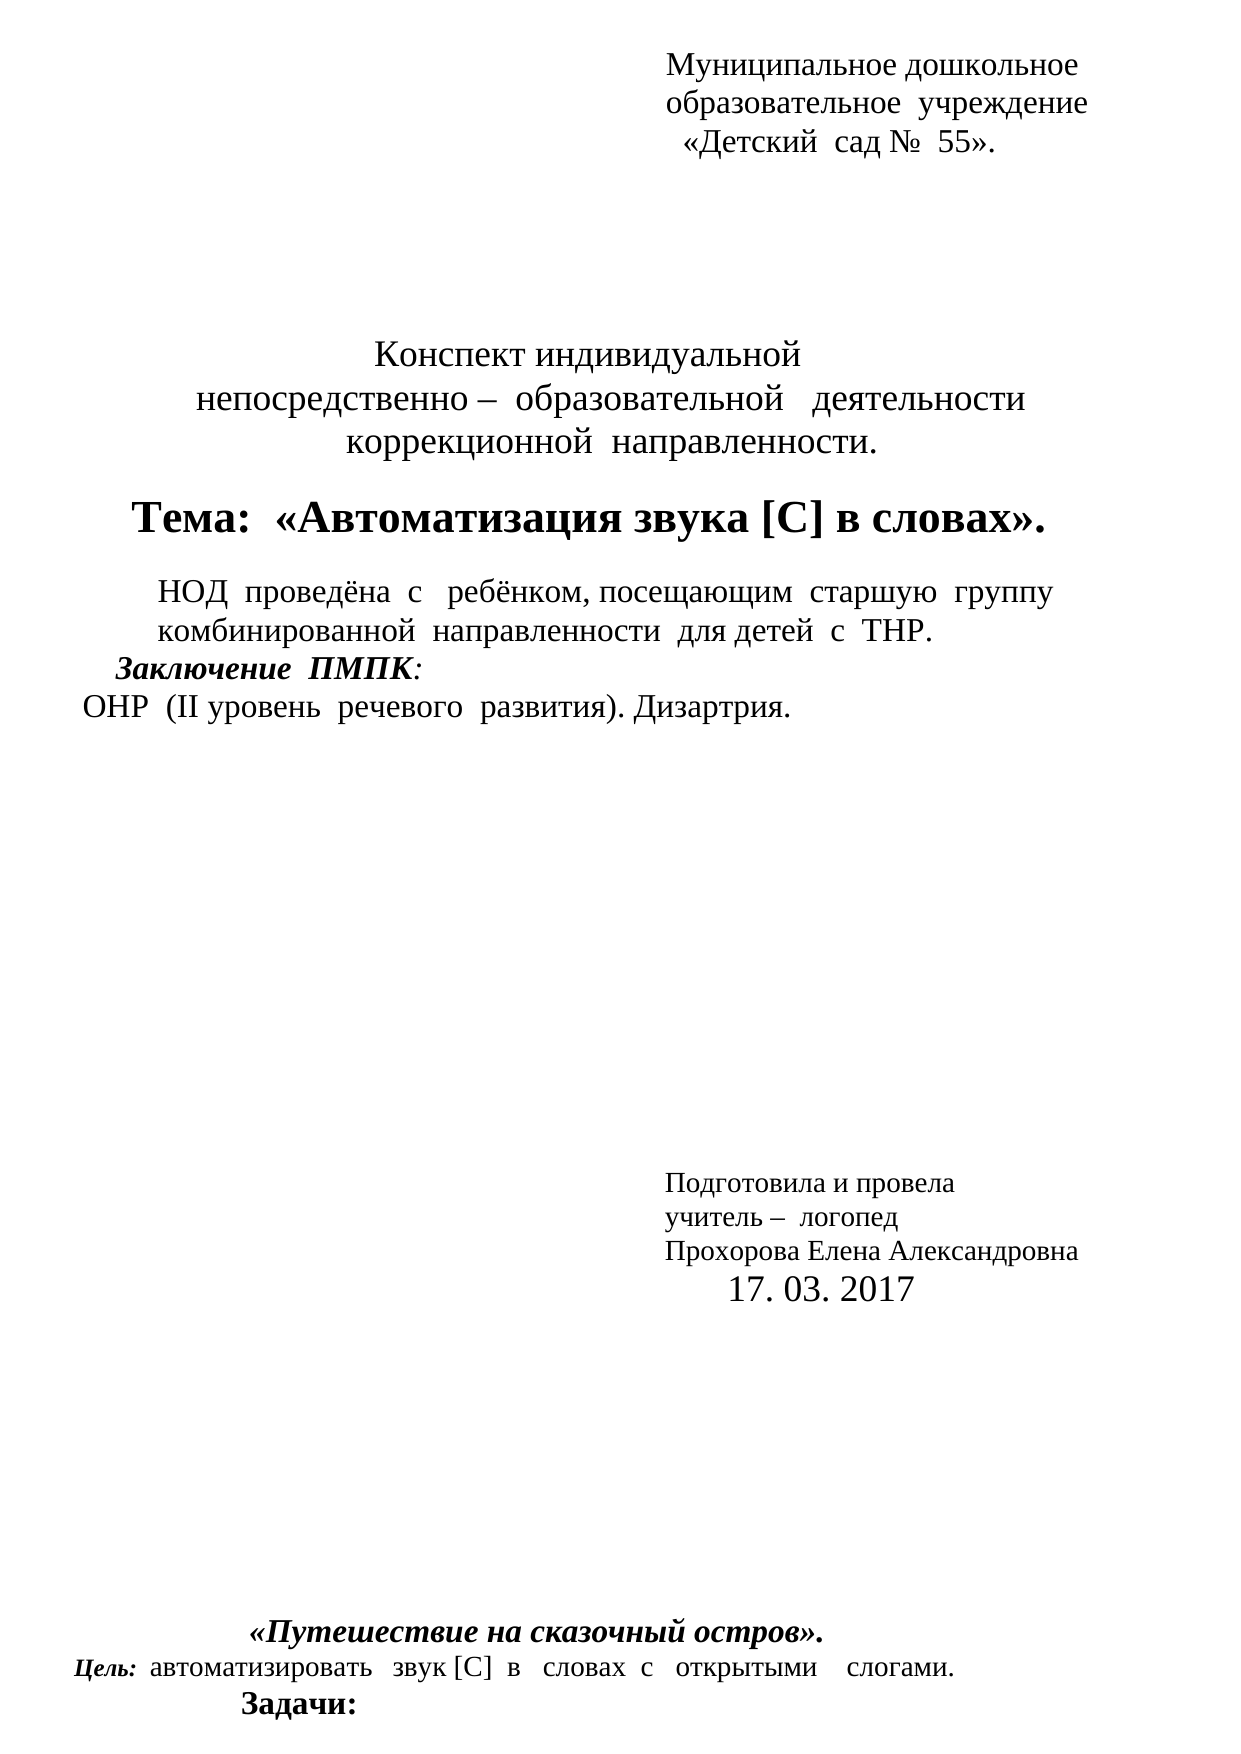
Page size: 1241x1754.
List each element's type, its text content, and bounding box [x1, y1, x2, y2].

text комбинированной направленности для детей с ТНР. [74, 610, 1196, 648]
text непосредственно – образовательной деятельности [74, 375, 1196, 418]
text Муниципальное дошкольное [74, 44, 1196, 83]
text Цель: автоматизировать звук [С] в словах с открытыми слогами. [74, 1649, 1196, 1683]
text «Детский сад № 55». [74, 121, 1196, 159]
text образовательное учреждение [74, 83, 1196, 121]
text учитель – логопед [74, 1199, 1196, 1233]
text Конспект индивидуальной [74, 332, 1196, 375]
text 17. 03. 2017 [74, 1266, 1196, 1309]
text «Путешествие на сказочный остров». [74, 1611, 1196, 1649]
text коррекционной направленности. [74, 418, 1196, 461]
text Задачи: [74, 1683, 1196, 1721]
text Прохорова Елена Александровна [74, 1233, 1196, 1266]
text ОНР (II уровень речевого развития). Дизартрия. [74, 686, 1196, 725]
text Тема: «Автоматизация звука [С] в словах». [74, 490, 1196, 543]
text Заключение ПМПК: [74, 648, 1196, 686]
text НОД проведёна с ребёнком, посещающим старшую группу [74, 571, 1196, 610]
text Подготовила и провела [74, 1166, 1196, 1199]
